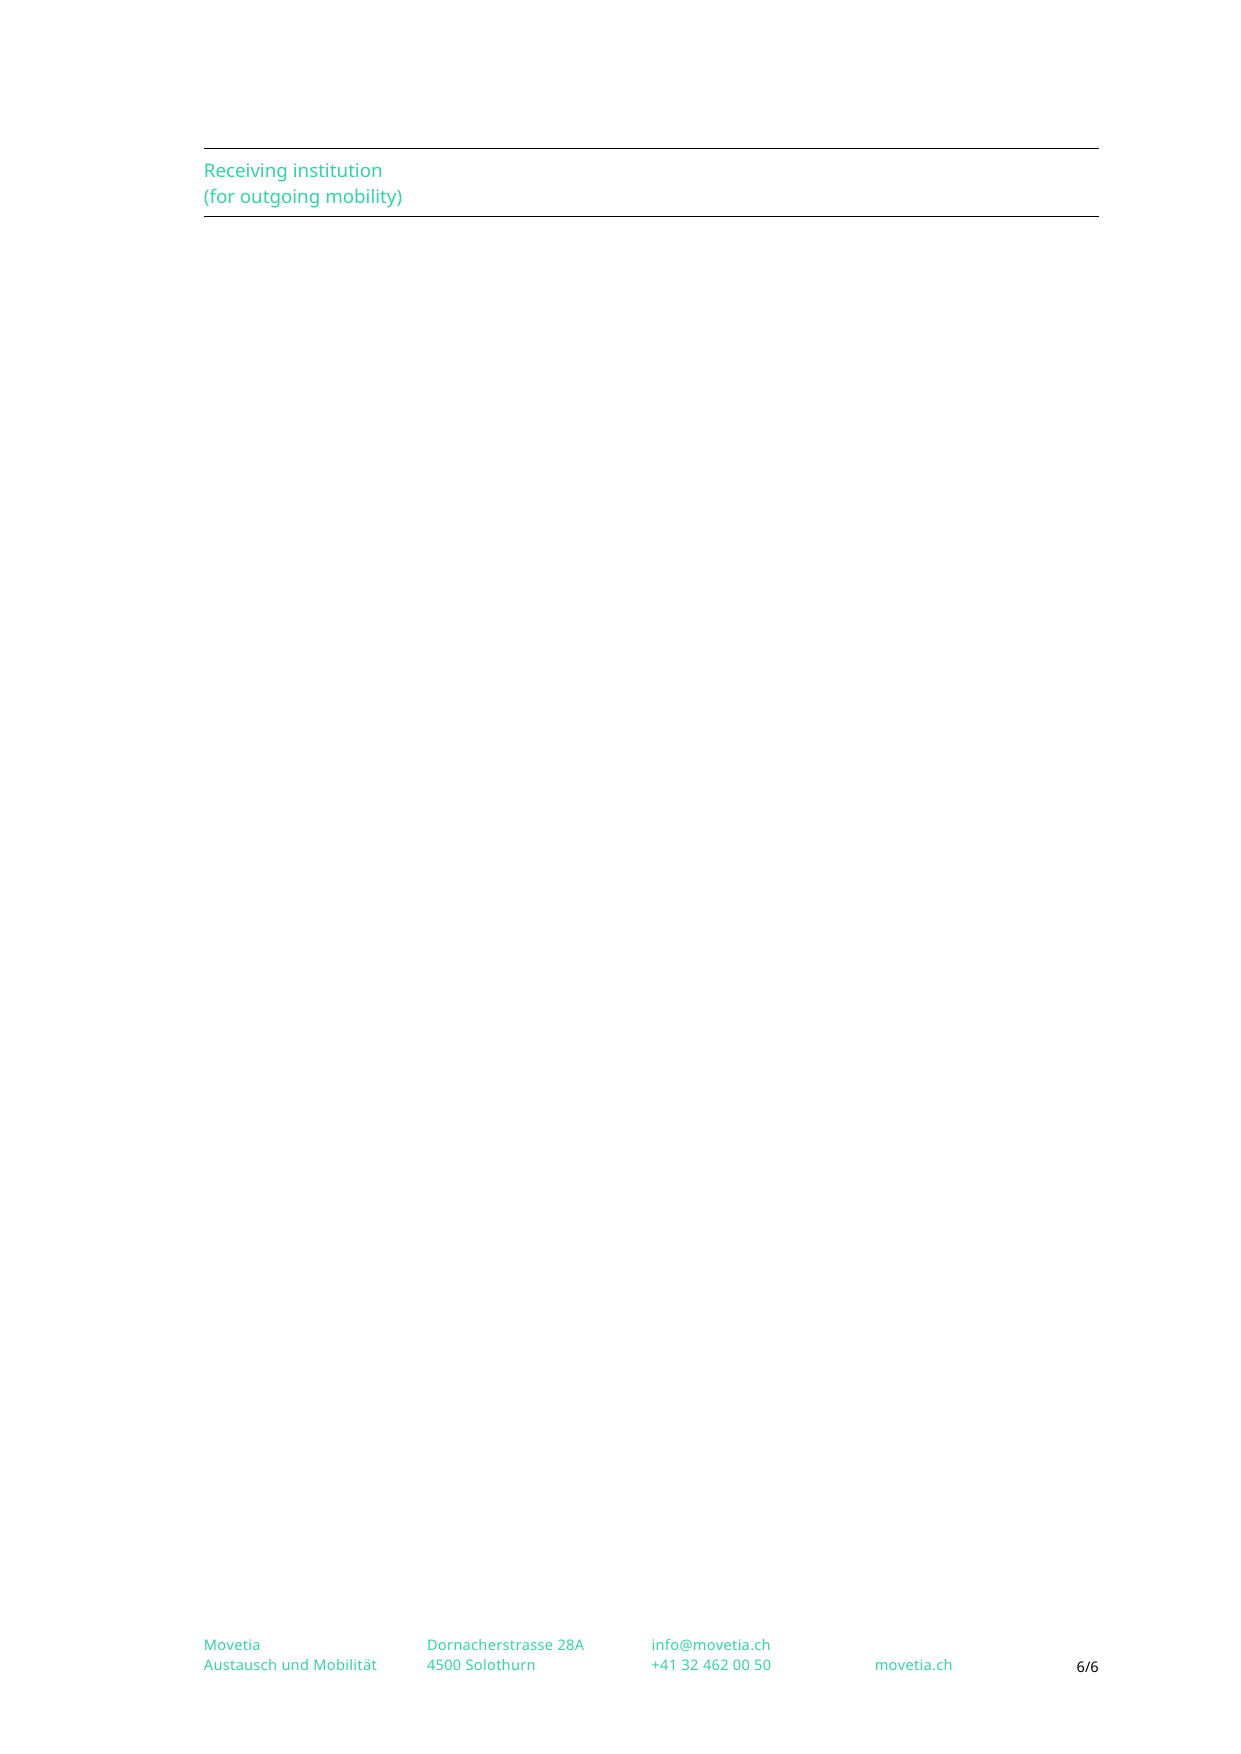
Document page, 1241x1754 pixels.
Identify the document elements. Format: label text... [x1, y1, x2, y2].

table_cell [432, 149, 1098, 216]
table_cell Receiving institution (for outgoing mobility) [204, 149, 432, 216]
